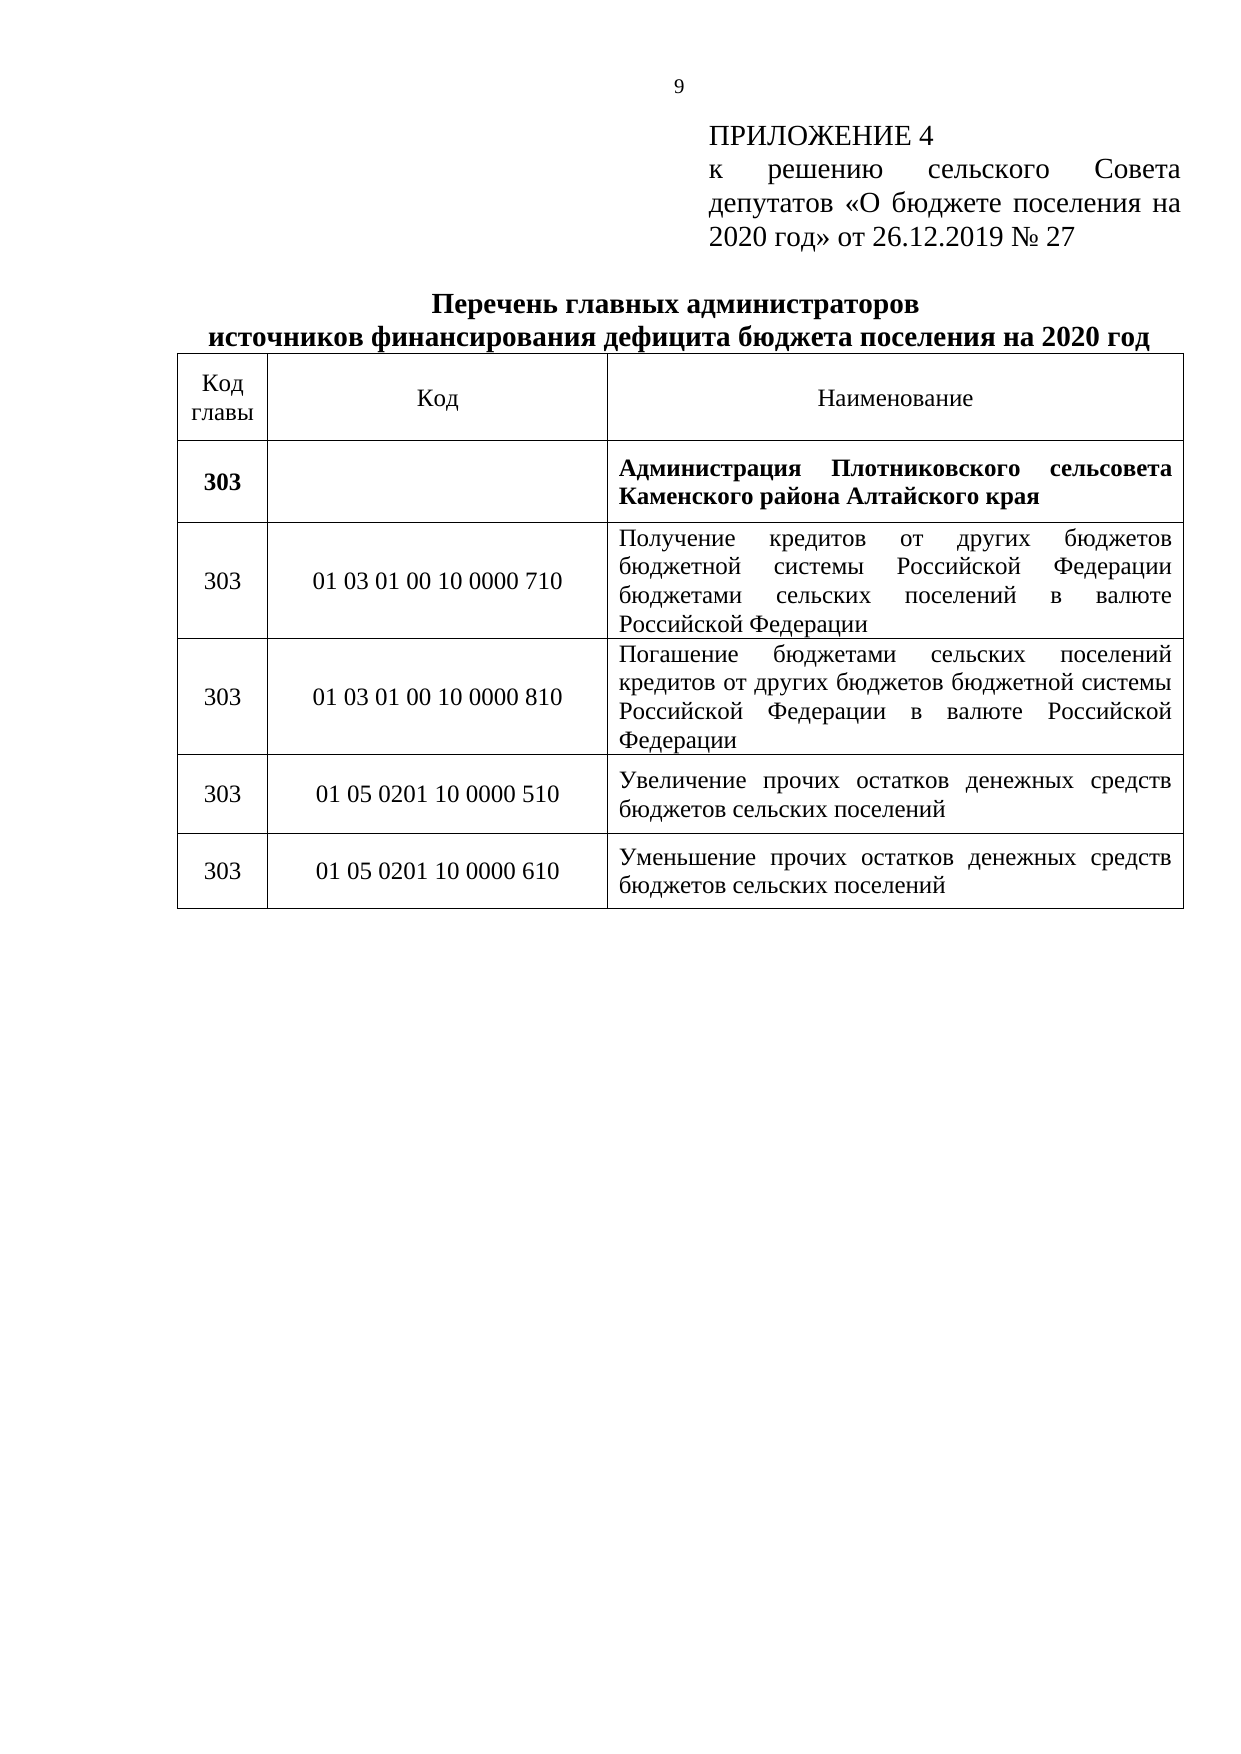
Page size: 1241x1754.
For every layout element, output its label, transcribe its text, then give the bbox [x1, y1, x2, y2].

table_cell 303 [178, 834, 267, 908]
table_cell Администрация Плотниковского сельсовета Каменского района Алтайского края [608, 441, 1183, 522]
table_cell 01 03 01 00 10 0000 710 [268, 523, 607, 638]
table_header Код главы [178, 354, 267, 440]
table_cell 01 03 01 00 10 0000 810 [268, 639, 607, 754]
text Приложение 4 [709, 118, 1181, 152]
table_cell Погашение бюджетами сельских поселений кредитов от других бюджетов бюджетной системы Российской Федерации в валюте Российской Федерации [608, 639, 1183, 754]
table_cell [268, 441, 607, 522]
table_cell 303 [178, 639, 267, 754]
table_cell 01 05 0201 10 0000 610 [268, 834, 607, 908]
table_cell Получение кредитов от других бюджетов бюджетной системы Российской Федерации бюджетами сельских поселений в валюте Российской Федерации [608, 523, 1183, 638]
text Перечень главных администраторов источников финансирования дефицита бюджета поселения на 2020 год [177, 286, 1181, 353]
table_cell 303 [178, 441, 267, 522]
table_cell Уменьшение прочих остатков денежных средств бюджетов сельских поселений [608, 834, 1183, 908]
text к решению сельского Совета депутатов «О бюджете поселения на 2020 год» от 26.12.2019 № 27 [709, 152, 1181, 252]
table_cell Увеличение прочих остатков денежных средств бюджетов сельских поселений [608, 755, 1183, 832]
table_cell 303 [178, 523, 267, 638]
table_header Наименование [608, 354, 1183, 440]
table_header Код [268, 354, 607, 440]
table_cell 303 [178, 755, 267, 832]
table_cell 01 05 0201 10 0000 510 [268, 755, 607, 832]
